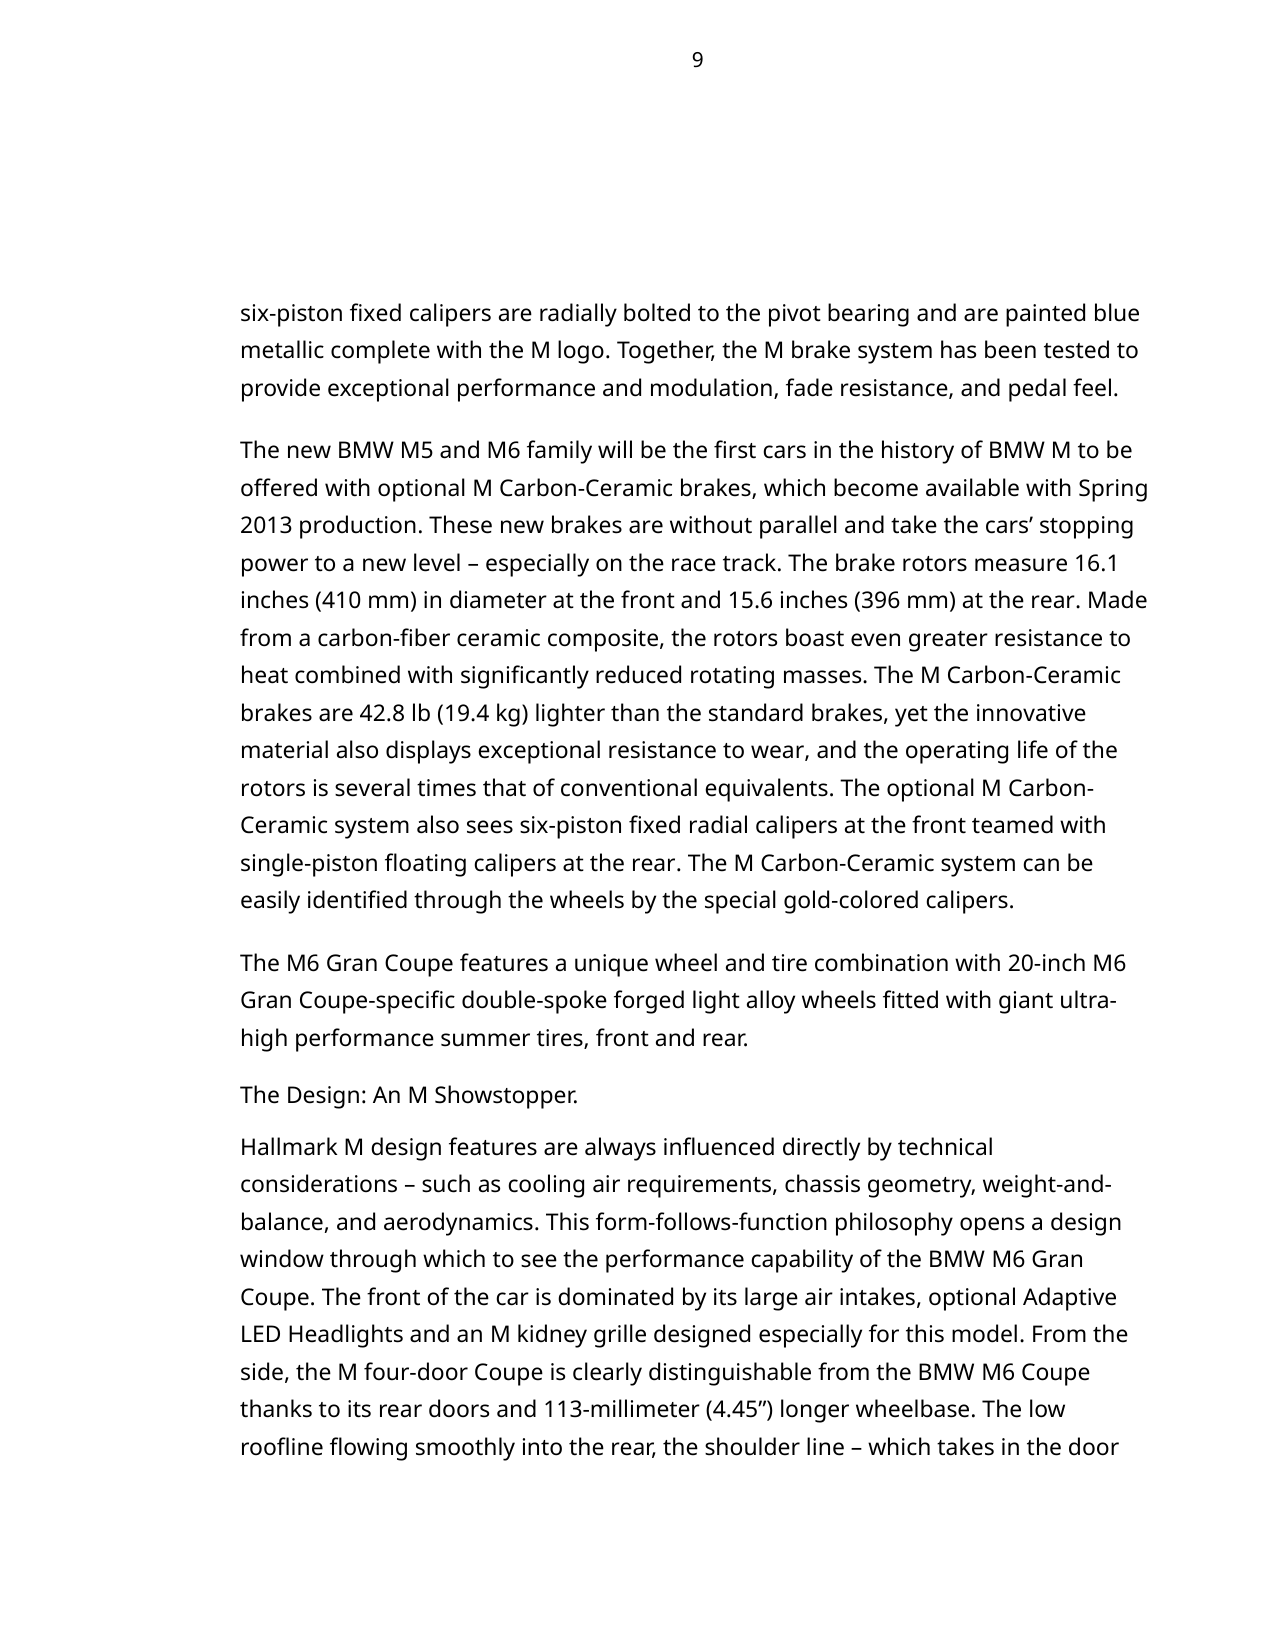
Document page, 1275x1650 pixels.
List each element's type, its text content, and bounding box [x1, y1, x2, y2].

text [240, 291, 1155, 403]
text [240, 1125, 1146, 1463]
text The new BMW M5 and M6 family will be the first cars in the history of BMW M to be offered with optional M Carbon-Ceramic brakes, which become available with Spring 2013 production. These new brakes are without parallel and take the cars’ stopping power to a new level – especially on the race track. The brake rotors measure 16.1 inches (410 mm) in diameter at the front and 15.6 inches (396 mm) at the rear. Made from a carbon-fiber ceramic composite, the rotors boast even greater resistance to heat combined with significantly reduced rotating masses. The M Carbon-Ceramic brakes are 42.8 lb (19.4 kg) lighter than the standard brakes, yet the innovative material also displays exceptional resistance to wear, and the operating life of the rotors is several times that of conventional equivalents. The optional M Carbon-Ceramic system also sees six-piston fixed radial calipers at the front teamed with single-piston floating calipers at the rear. The M Carbon-Ceramic system can be easily identified through the wheels by the special gold-colored calipers. [240, 428, 1155, 916]
text The Design: An M Showstopper. [240, 1078, 1146, 1110]
text The M6 Gran Coupe features a unique wheel and tire combination with 20-inch M6 Gran Coupe-specific double-spoke forged light alloy wheels fitted with giant ultra-high performance summer tires, front and rear. [240, 941, 1159, 1053]
